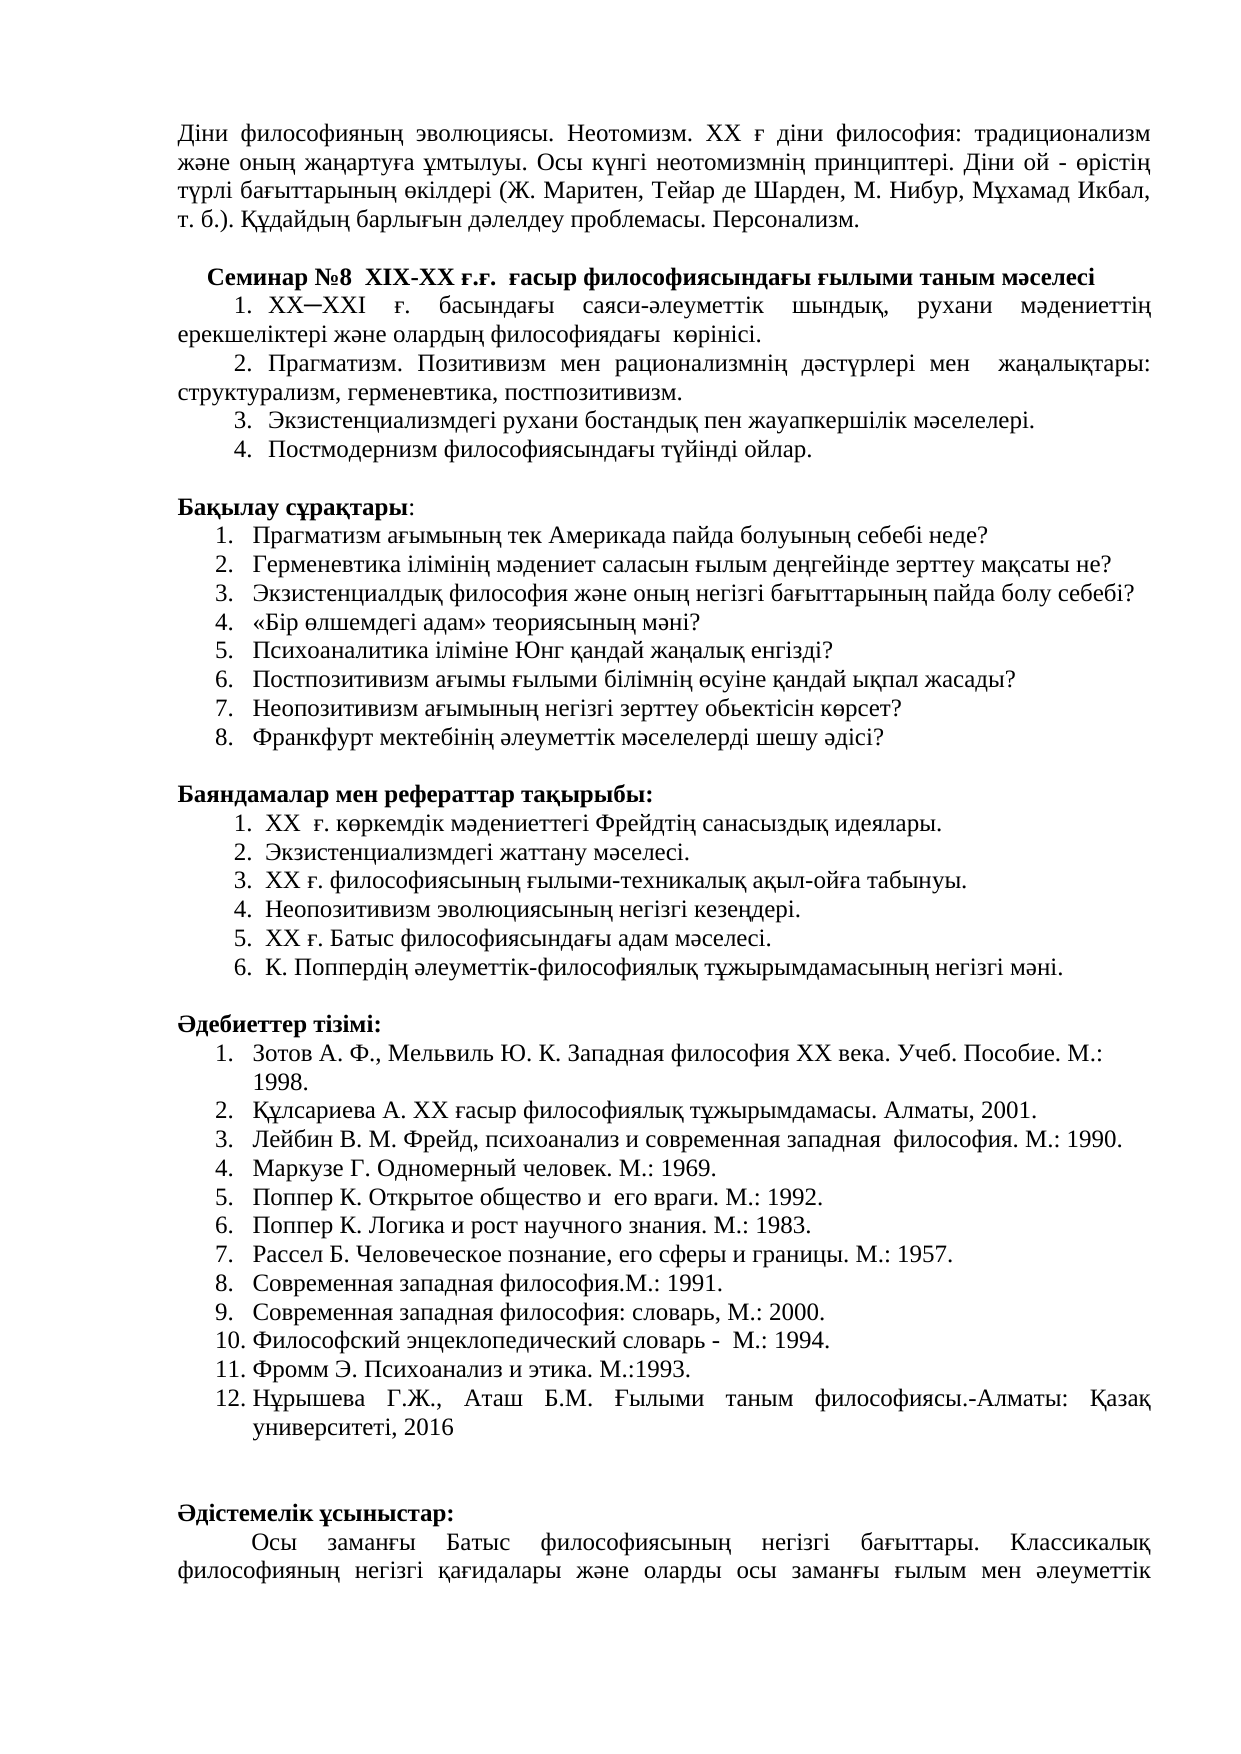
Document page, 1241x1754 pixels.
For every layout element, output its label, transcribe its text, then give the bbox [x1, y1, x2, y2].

list К. Поппердің әлеуметтік-философиялық тұжырымдамасының негізгі мәні. [177, 952, 1152, 981]
list Рассел Б. Человеческое познание, его сферы и границы. М.: 1957. [215, 1239, 1152, 1268]
list Неопозитивизм ағымының негізгі зерттеу обьектісін көрсет? [215, 693, 1152, 722]
list Нұрышева Г.Ж., Аташ Б.М. Ғылыми таным философиясы.-Алматы: Қазақ университеті, 2016 [215, 1383, 1152, 1441]
text Әдістемелік ұсыныстар: [177, 1498, 1152, 1527]
list Постпозитивизм ағымы ғылыми білімнің өсуіне қандай ықпал жасады? [215, 664, 1152, 693]
list Лейбин В. М. Фрейд, психоанализ и современная западная философия. М.: 1990. [215, 1124, 1152, 1153]
list Поппер К. Логика и рост научного знания. М.: 1983. [215, 1211, 1152, 1239]
list ХХ ғ. философиясының ғылыми-техникалық ақыл-ойға табынуы. [177, 866, 1152, 894]
text Семинар №8 ХІХ-ХХ ғ.ғ. ғасыр философиясындағы ғылыми таным мәселесі [207, 262, 1152, 291]
list ХХ ғ. көркемдік мәдениеттегі Фрейдтің санасыздық идеялары. [177, 808, 1152, 837]
list Герменевтика ілімінің мәдениет саласын ғылым деңгейінде зерттеу мақсаты не? [215, 549, 1152, 578]
list Зотов А. Ф., Мельвиль Ю. К. Западная философия ХХ века. Учеб. Пособие. М.: 1998. [215, 1038, 1152, 1096]
list Экзистенциализмдегі жаттану мәселесі. [177, 837, 1152, 866]
list ХХ ғ. Батыс философиясындағы адам мәселесі. [177, 923, 1152, 952]
list Экзистенциализмдегі рухани бостандық пен жауапкершілік мәселелері. [177, 406, 1152, 434]
list Современная западная философия.М.: 1991. [215, 1268, 1152, 1297]
list Современная западная философия: словарь, М.: 2000. [215, 1297, 1152, 1326]
list Философский энцеклопедический словарь - М.: 1994. [215, 1326, 1152, 1354]
list Құлсариева А. ХХ ғасыр философиялық тұжырымдамасы. Алматы, 2001. [215, 1096, 1152, 1124]
text Әдебиеттер тізімі: [177, 1009, 1152, 1038]
text Бақылау сұрақтары: [177, 492, 1152, 521]
list Постмодернизм философиясындағы түйінді ойлар. [177, 434, 1152, 463]
list Фромм Э. Психоанализ и этика. М.:1993. [215, 1354, 1152, 1383]
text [177, 1527, 1152, 1584]
text Діни философияның эволюциясы. Неотомизм. ХХ ғ діни философия: традиционализм және оның жаңартуға ұмтылуы. Осы күнгі неотомизмнің принциптері. Діни ой - өрістің түрлі бағыттарының өкілдері (Ж. Маритен, Тейар де Шарден, М. Нибур, Мұхамад Икбал, т. б.). Құдайдың барлығын дәлелдеу проблемасы. Персонализм. [177, 118, 1152, 233]
list Франкфурт мектебінің әлеуметтік мәселелерді шешу әдісі? [215, 722, 1152, 751]
list Маркузе Г. Одномерный человек. М.: 1969. [215, 1153, 1152, 1182]
list Поппер К. Открытое общество и его враги. М.: 1992. [215, 1182, 1152, 1211]
list Неопозитивизм эволюциясының негізгі кезеңдері. [177, 894, 1152, 923]
list «Бір өлшемдегі адам» теориясының мәні? [215, 607, 1152, 636]
list Прагматизм ағымының тек Америкада пайда болуының себебі неде? [215, 521, 1152, 549]
list Прагматизм. Позитивизм мен рационализмнің дәстүрлері мен жаңалықтары: структурализм, герменевтика, постпозитивизм. [177, 348, 1152, 406]
list ХХ─ХХІ ғ. басындағы саяси-әлеуметтік шындық, рухани мәдениеттің ерекшеліктері және олардың философиядағы көрінісі. [177, 291, 1152, 348]
text Баяндамалар мен рефераттар тақырыбы: [177, 779, 1152, 808]
list Психоаналитика іліміне Юнг қандай жаңалық енгізді? [215, 636, 1152, 664]
list Экзистенциалдық философия және оның негізгі бағыттарының пайда болу себебі? [215, 578, 1152, 607]
